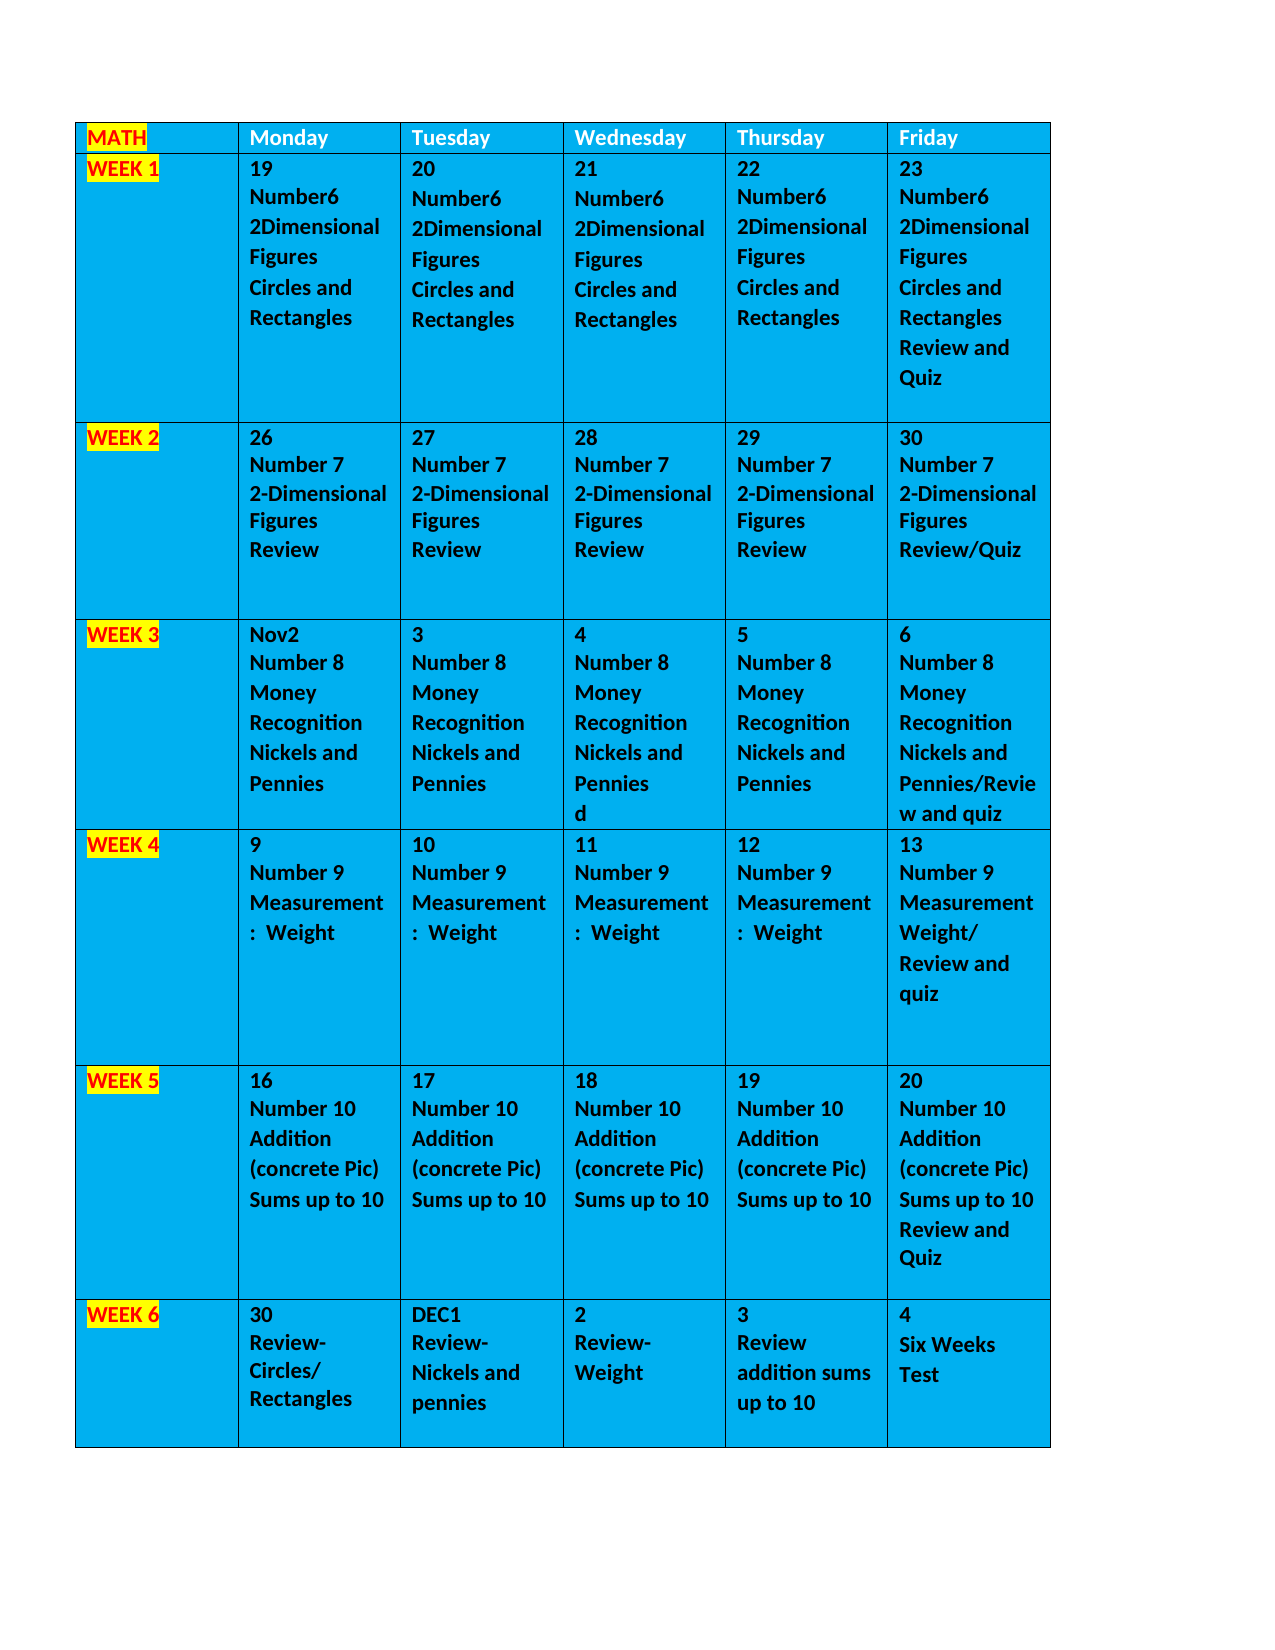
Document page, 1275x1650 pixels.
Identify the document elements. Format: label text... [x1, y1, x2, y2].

table_cell 16 Number 10 Addition (concrete Pic) Sums up to 10 [239, 1066, 400, 1299]
table_cell 4 Number 8 Money Recognition Nickels and Pennies d [564, 620, 725, 829]
table_cell Nov2 Number 8 Money Recognition Nickels and Pennies [239, 620, 400, 829]
table_cell 2 Review-Weight [564, 1300, 725, 1447]
table_cell WEEK 5 [76, 1066, 238, 1299]
table_cell 18 Number 10 Addition (concrete Pic) Sums up to 10 [564, 1066, 725, 1299]
table_header Friday [888, 123, 1050, 153]
table_cell 30 Review-Circles/Rectangles [239, 1300, 400, 1447]
table_header Monday [239, 123, 400, 153]
table_cell WEEK 6 [76, 1300, 238, 1447]
table_cell 12 Number 9 Measurement: Weight [726, 830, 887, 1065]
table_cell 11 Number 9 Measurement: Weight [564, 830, 725, 1065]
table_header Tuesday [401, 123, 563, 153]
table_cell 21 Number6 2Dimensional Figures Circles and Rectangles [564, 154, 725, 422]
table_cell 9 Number 9 Measurement: Weight [239, 830, 400, 1065]
table_cell WEEK 1 [76, 154, 238, 422]
table_cell 13 Number 9 Measurement Weight/ Review and quiz [888, 830, 1050, 1065]
table_header Wednesday [564, 123, 725, 153]
table_cell 22 Number6 2Dimensional Figures Circles and Rectangles [726, 154, 887, 422]
table_cell WEEK 4 [76, 830, 238, 1065]
table_cell 20 Number 10 Addition (concrete Pic) Sums up to 10 Review and Quiz [888, 1066, 1050, 1299]
table_cell WEEK 2 [76, 423, 238, 619]
table_header Thursday [726, 123, 887, 153]
table_cell DEC1 Review-Nickels and pennies [401, 1300, 563, 1447]
table_cell WEEK 3 [76, 620, 238, 829]
table_cell 20 Number6 2Dimensional Figures Circles and Rectangles [401, 154, 563, 422]
table_cell 23 Number6 2Dimensional Figures Circles and Rectangles Review and Quiz [888, 154, 1050, 422]
table_cell 3 Review addition sums up to 10 [726, 1300, 887, 1447]
table_cell 17 Number 10 Addition (concrete Pic) Sums up to 10 [401, 1066, 563, 1299]
table_cell 6 Number 8 Money Recognition Nickels and Pennies/Review and quiz [888, 620, 1050, 829]
table_cell 28 Number 7 2-Dimensional Figures Review [564, 423, 725, 619]
table_cell 3 Number 8 Money Recognition Nickels and Pennies [401, 620, 563, 829]
table_cell 19 Number 10 Addition (concrete Pic) Sums up to 10 [726, 1066, 887, 1299]
table_cell 30 Number 7 2-Dimensional Figures Review/Quiz [888, 423, 1050, 619]
table_header MATH [76, 123, 238, 153]
table_cell 10 Number 9 Measurement: Weight [401, 830, 563, 1065]
table_cell 27 Number 7 2-Dimensional Figures Review [401, 423, 563, 619]
table_cell 5 Number 8 Money Recognition Nickels and Pennies [726, 620, 887, 829]
table_cell 29 Number 7 2-Dimensional Figures Review [726, 423, 887, 619]
table_cell 19 Number6 2Dimensional Figures Circles and Rectangles [239, 154, 400, 422]
table_cell 4 Six Weeks Test [888, 1300, 1050, 1447]
table_cell 26 Number 7 2-Dimensional Figures Review [239, 423, 400, 619]
